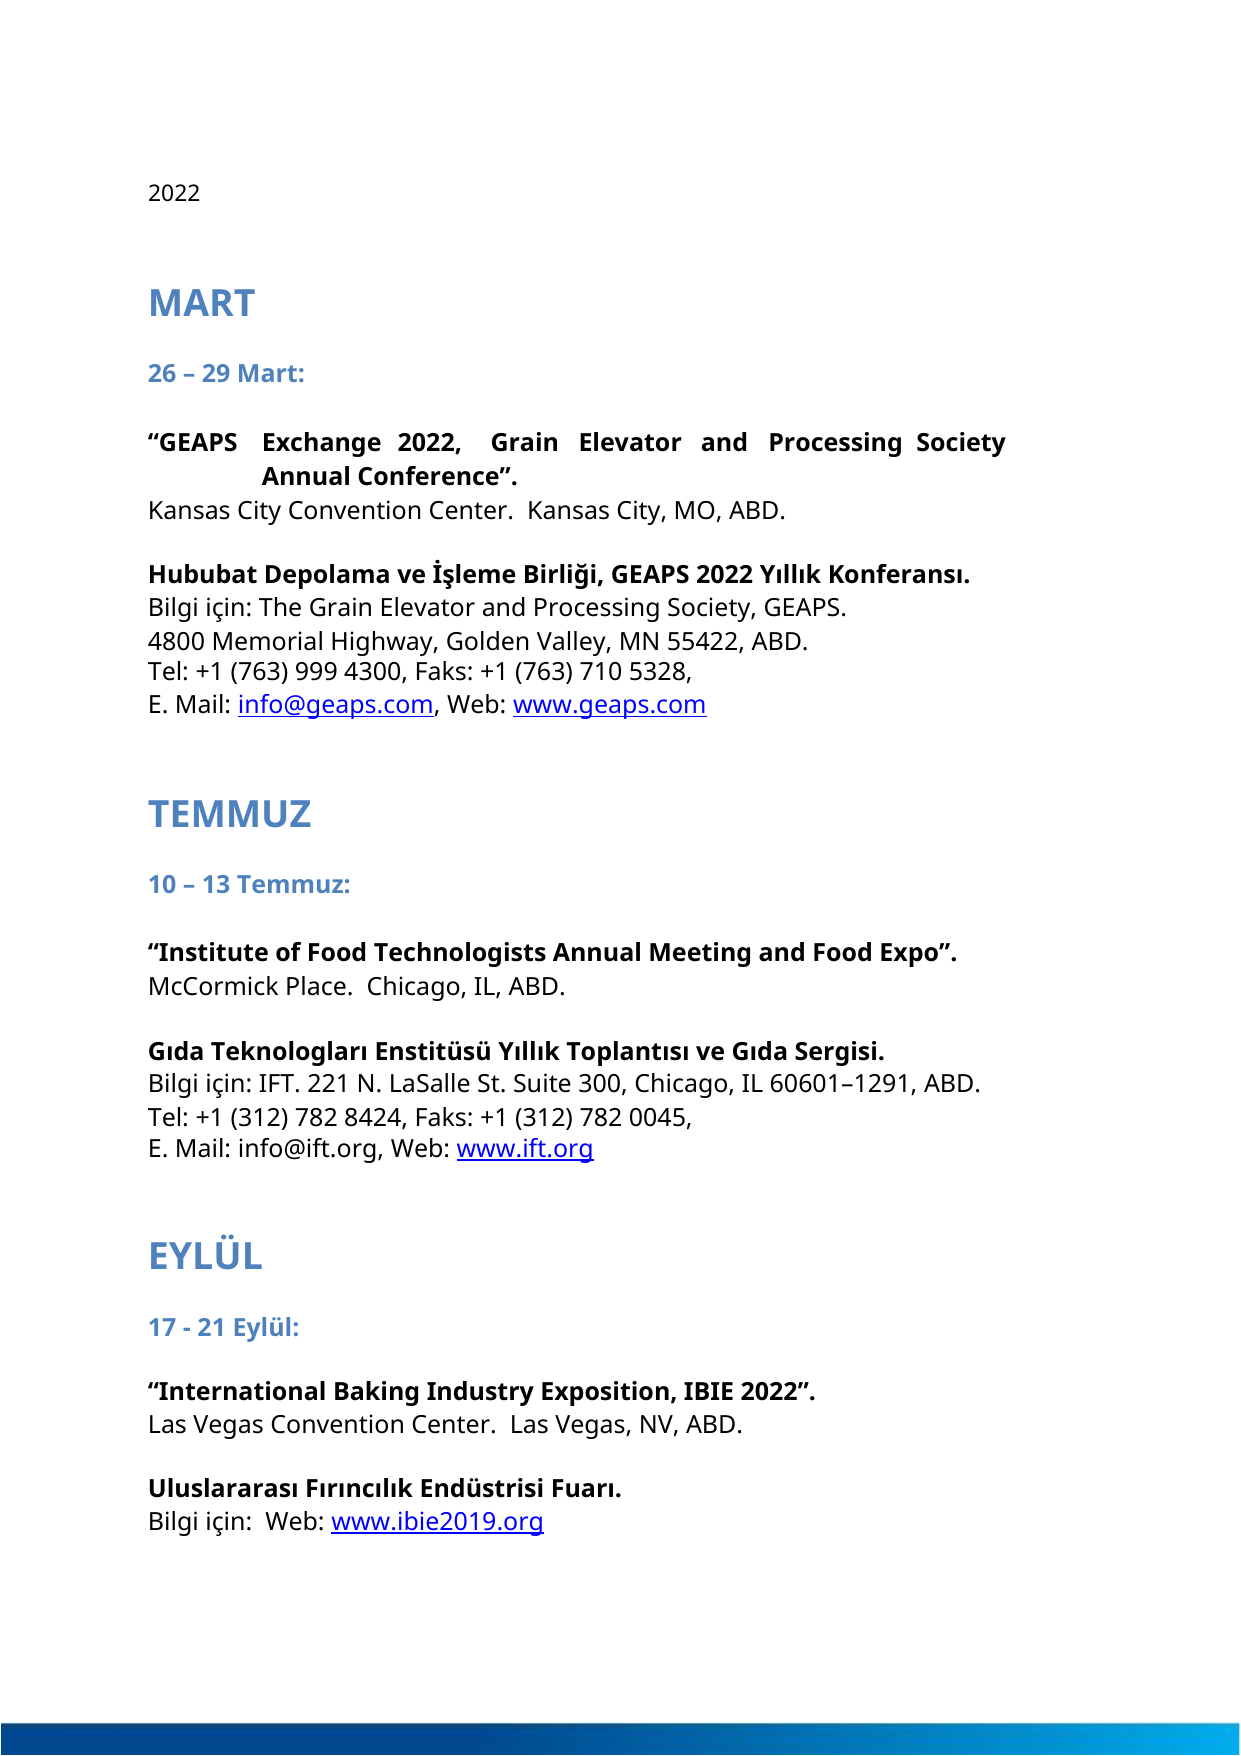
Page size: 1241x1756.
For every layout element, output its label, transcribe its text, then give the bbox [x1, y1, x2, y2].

subtitle Uluslararası Fırıncılık Endüstrisi Fuarı. [148, 1474, 1240, 1503]
text “GEAPS Exchange 2022, Grain Elevator and Processing Society Annual Conference”. [148, 424, 1108, 492]
text Bilgi için: IFT. 221 N. LaSalle St. Suite 300, Chicago, IL 60601–1291, ABD. Tel: +1 (312) 782 8424, Faks: +1 (312) 782 0045, [148, 1066, 1008, 1134]
text Las Vegas Convention Center. Las Vegas, NV, ABD. [148, 1406, 1240, 1440]
text Bilgi için: The Grain Elevator and Processing Society, GEAPS. 4800 Memorial Highway, Golden Valley, MN 55422, ABD. [148, 589, 879, 657]
text Tel: +1 (763) 999 4300, Faks: +1 (763) 710 5328, [148, 658, 1240, 687]
text McCormick Place. Chicago, IL, ABD. [148, 969, 1240, 1003]
picture [1, 1722, 1240, 1755]
subtitle MART [148, 276, 1240, 327]
subtitle 17 - 21 Eylül: [148, 1309, 1240, 1343]
text “Institute of Food Technologists Annual Meeting and Food Expo”. [148, 935, 1240, 969]
subtitle 10 – 13 Temmuz: [148, 867, 1240, 901]
subtitle TEMMUZ [148, 787, 1240, 838]
subtitle Hububat Depolama ve İşleme Birliği, GEAPS 2022 Yıllık Konferansı. [148, 560, 1240, 589]
subtitle EYLÜL [148, 1229, 1240, 1280]
subtitle 26 – 29 Mart: [148, 356, 1240, 390]
text E. Mail: info@ift.org, Web: www.ift.org [148, 1134, 1240, 1163]
text Bilgi için: Web: www.ibie2019.org [148, 1503, 1240, 1537]
text “International Baking Industry Exposition, IBIE 2022”. [148, 1377, 1240, 1406]
subtitle Gıda Teknologları Enstitüsü Yıllık Toplantısı ve Gıda Sergisi. [148, 1037, 1240, 1066]
text E. Mail: info@geaps.com, Web: www.geaps.com [148, 687, 1240, 721]
text Kansas City Convention Center. Kansas City, MO, ABD. [148, 492, 1240, 526]
